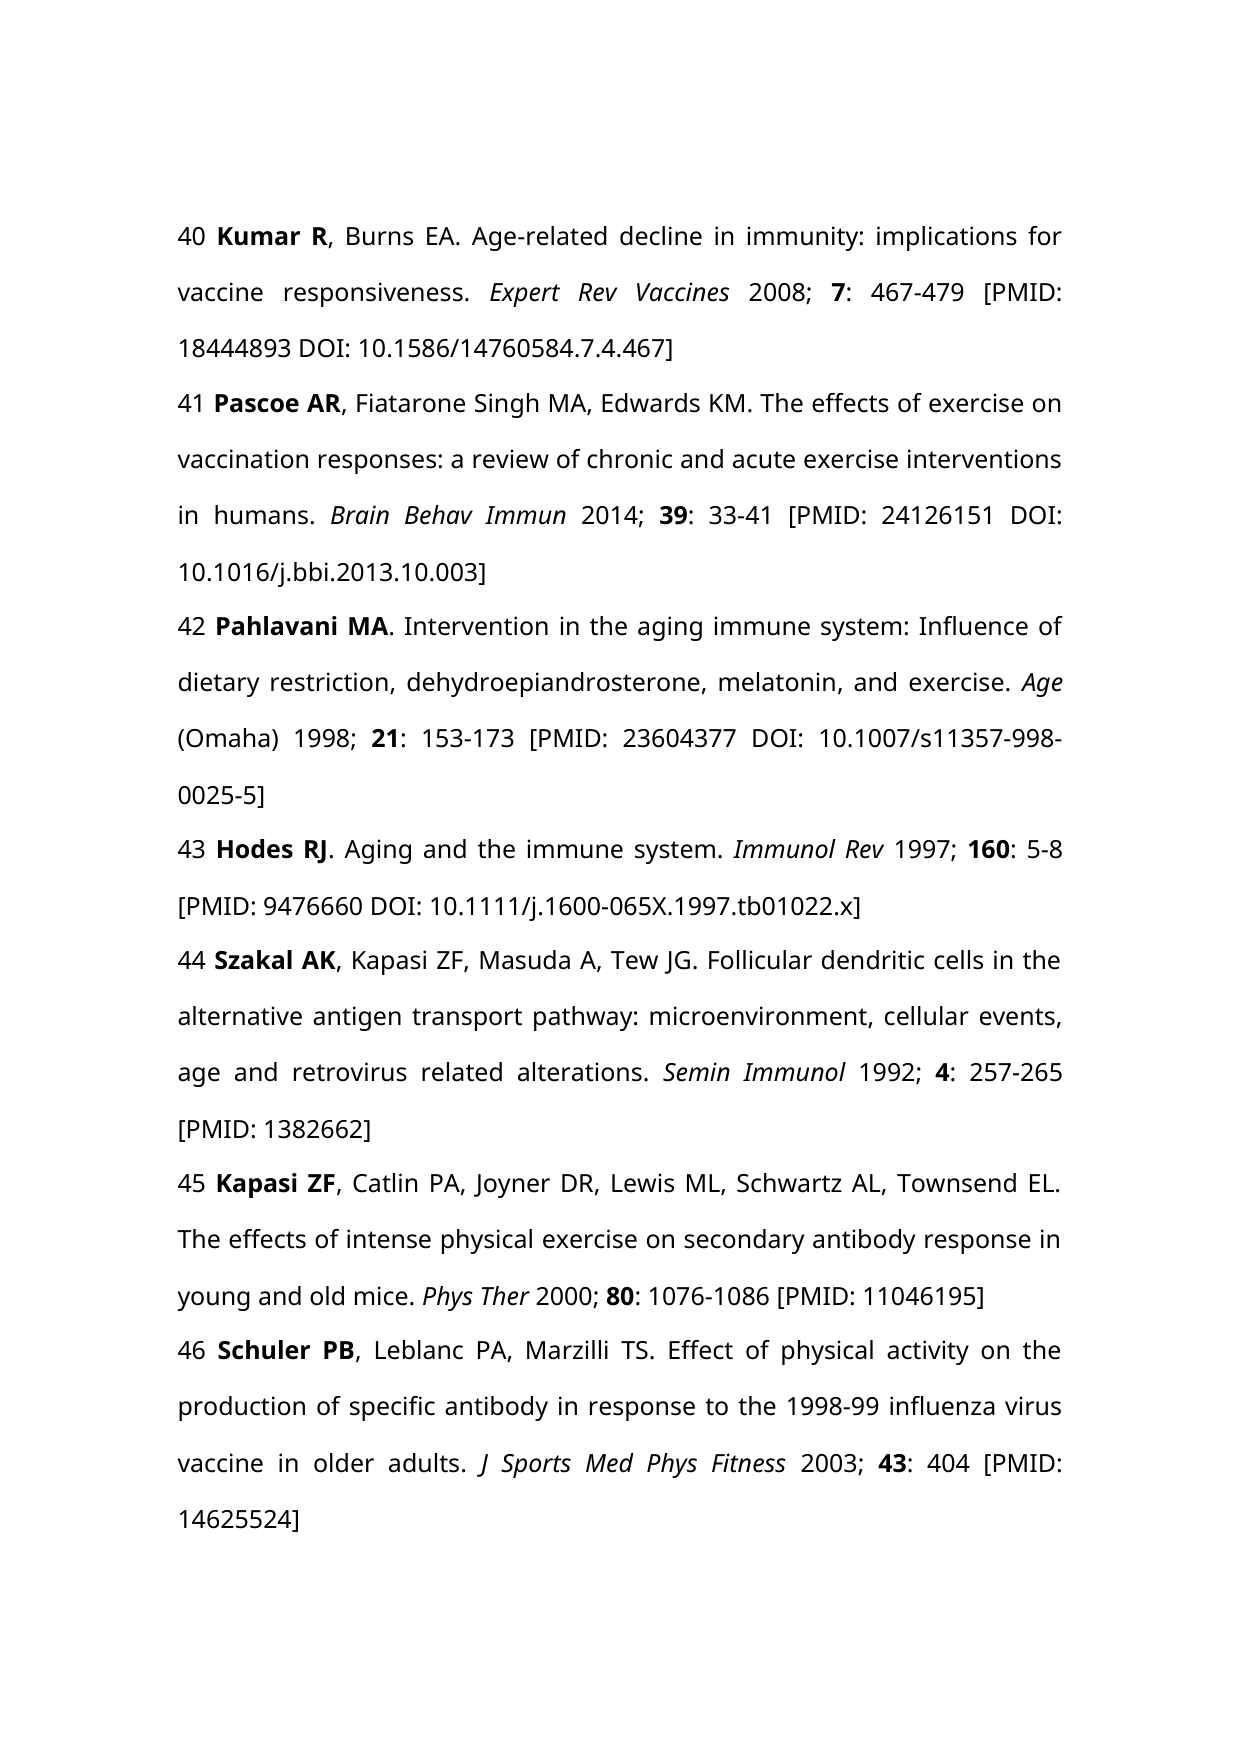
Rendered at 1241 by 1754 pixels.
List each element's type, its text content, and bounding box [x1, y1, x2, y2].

text 41 Pascoe AR, Fiatarone Singh MA, Edwards KM. The effects of exercise on vaccination responses: a review of chronic and acute exercise interventions in humans. Brain Behav Immun 2014; 39: 33-41 [PMID: 24126151 DOI: 10.1016/j.bbi.2013.10.003] [177, 384, 1063, 590]
text 42 Pahlavani MA. Intervention in the aging immune system: Influence of dietary restriction, dehydroepiandrosterone, melatonin, and exercise. Age (Omaha) 1998; 21: 153-173 [PMID: 23604377 DOI: 10.1007/s11357-998-0025-5] [177, 607, 1063, 813]
text 43 Hodes RJ. Aging and the immune system. Immunol Rev 1997; 160: 5-8 [PMID: 9476660 DOI: 10.1111/j.1600-065X.1997.tb01022.x] [177, 830, 1063, 924]
text 44 Szakal AK, Kapasi ZF, Masuda A, Tew JG. Follicular dendritic cells in the alternative antigen transport pathway: microenvironment, cellular events, age and retrovirus related alterations. Semin Immunol 1992; 4: 257-265 [PMID: 1382662] [177, 941, 1063, 1147]
text 40 Kumar R, Burns EA. Age-related decline in immunity: implications for vaccine responsiveness. Expert Rev Vaccines 2008; 7: 467-479 [PMID: 18444893 DOI: 10.1586/14760584.7.4.467] [177, 217, 1063, 367]
text 45 Kapasi ZF, Catlin PA, Joyner DR, Lewis ML, Schwartz AL, Townsend EL. The effects of intense physical exercise on secondary antibody response in young and old mice. Phys Ther 2000; 80: 1076-1086 [PMID: 11046195] [177, 1164, 1063, 1314]
text 46 Schuler PB, Leblanc PA, Marzilli TS. Effect of physical activity on the production of specific antibody in response to the 1998-99 influenza virus vaccine in older adults. J Sports Med Phys Fitness 2003; 43: 404 [PMID: 14625524] [177, 1331, 1063, 1537]
